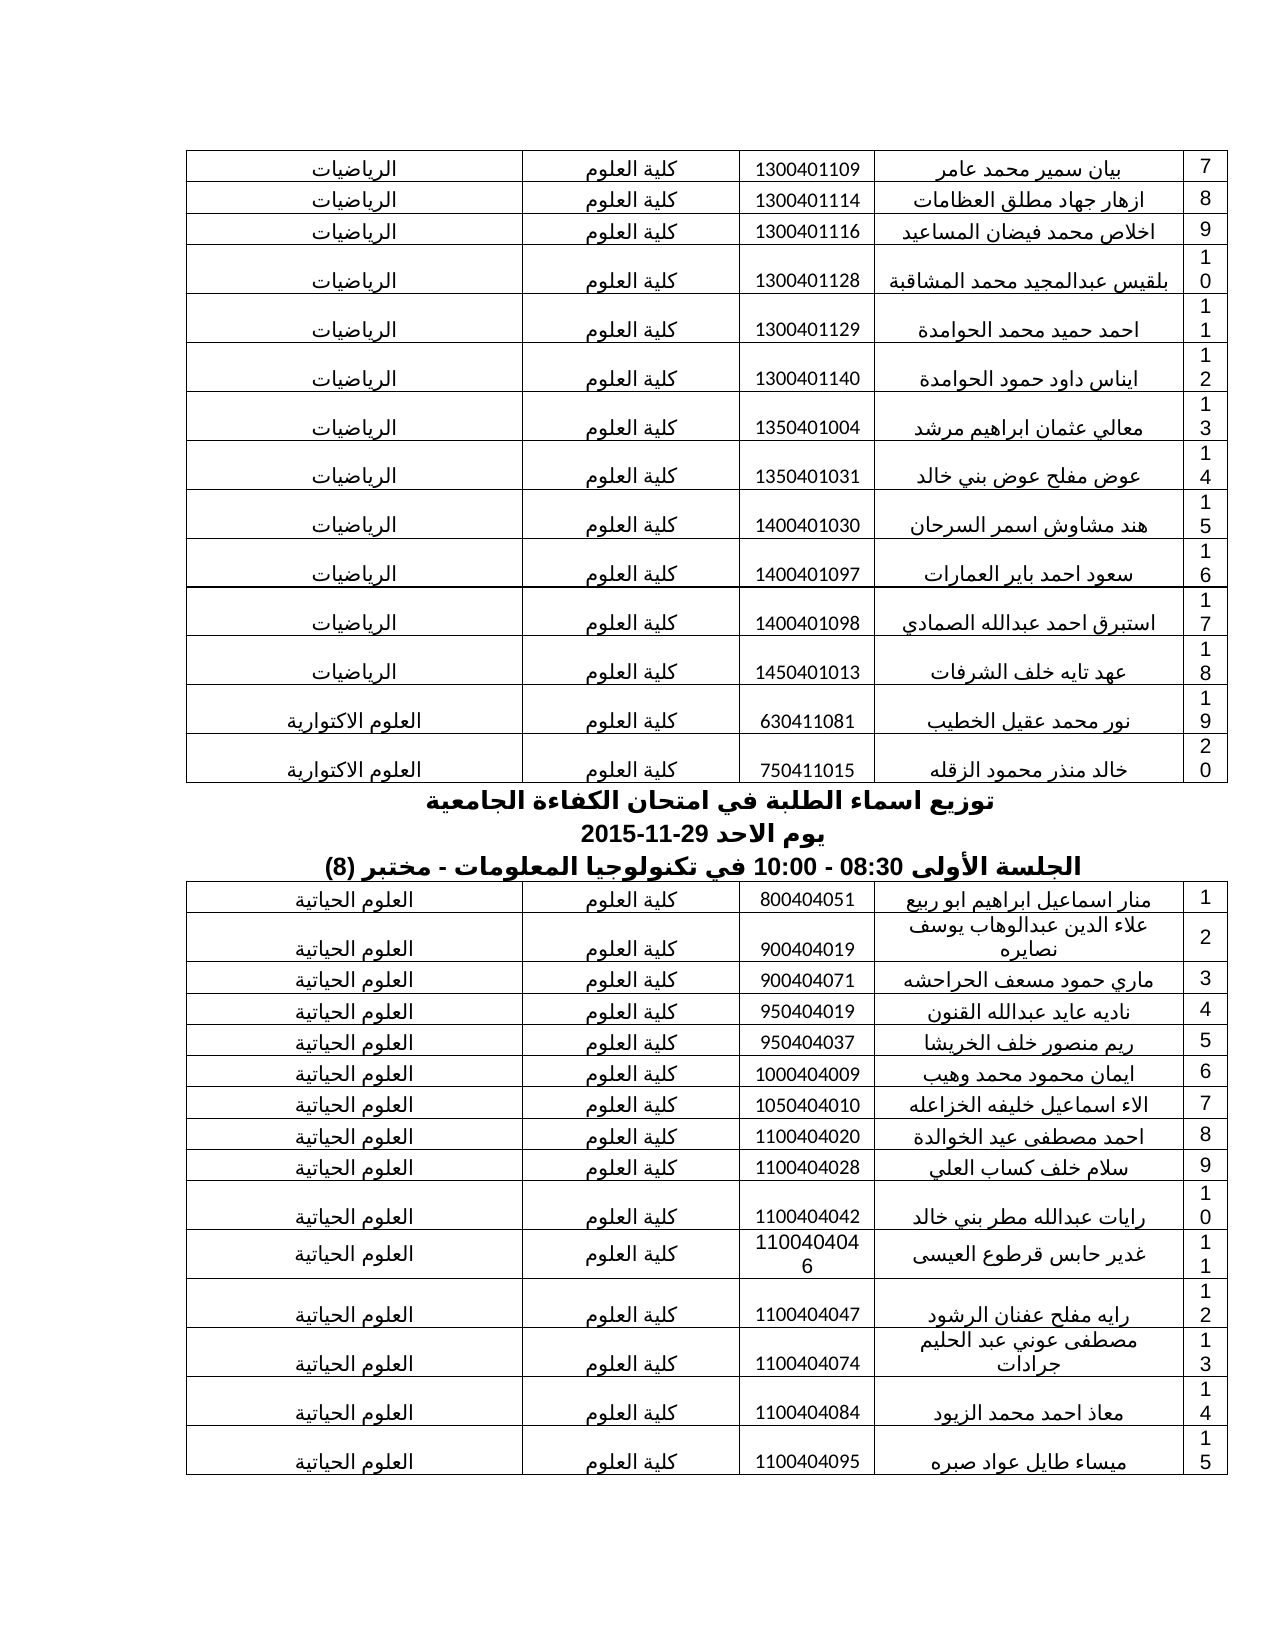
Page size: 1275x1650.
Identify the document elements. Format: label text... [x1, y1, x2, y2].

table_cell كلية العلوم [523, 882, 739, 912]
table_cell ريم منصور خلف الخريشا [875, 1025, 1183, 1055]
table_cell كلية العلوم [523, 734, 739, 782]
table_cell الرياضيات [187, 539, 522, 586]
table_cell كلية العلوم [523, 1279, 739, 1327]
table_cell كلية العلوم [523, 490, 739, 537]
table_cell ايناس داود حمود الحوامدة [875, 343, 1183, 391]
table_cell يوم الاحد 29-11-2015 [186, 815, 1228, 848]
table_cell الرياضيات [187, 151, 522, 181]
table_cell كلية العلوم [523, 1150, 739, 1180]
table_cell خالد منذر محمود الزقله [875, 734, 1183, 782]
table_cell 1350401004 [740, 392, 874, 439]
table_cell العلوم الحياتية [187, 1377, 522, 1425]
table_cell الرياضيات [187, 182, 522, 212]
table_cell ميساء طايل عواد صبره [875, 1426, 1183, 1474]
table_cell عهد تايه خلف الشرفات [875, 636, 1183, 684]
table_cell 1400401098 [740, 588, 874, 635]
table_cell 4 [1184, 994, 1227, 1024]
table_cell كلية العلوم [523, 151, 739, 181]
table_cell معاذ احمد محمد الزيود [875, 1377, 1183, 1425]
table_cell 1050404010 [740, 1087, 874, 1117]
table_cell اخلاص محمد فيضان المساعيد [875, 214, 1183, 244]
table_cell كلية العلوم [523, 588, 739, 635]
table_cell 1100404028 [740, 1150, 874, 1180]
table_cell احمد حميد محمد الحوامدة [875, 294, 1183, 342]
table_cell 6 [1184, 1056, 1227, 1086]
table_cell هند مشاوش اسمر السرحان [875, 490, 1183, 537]
table_cell 1100404046 [740, 1230, 874, 1278]
table_cell 11 [1184, 1230, 1227, 1278]
table_cell كلية العلوم [523, 214, 739, 244]
table_cell العلوم الحياتية [187, 1056, 522, 1086]
table_cell 7 [1184, 151, 1227, 181]
table_cell كلية العلوم [523, 343, 739, 391]
table_cell مصطفى عوني عبد الحليم جرادات [875, 1328, 1183, 1376]
table_cell 2 [1184, 913, 1227, 961]
table_cell 13 [1184, 392, 1227, 439]
table_cell كلية العلوم [523, 1087, 739, 1117]
table_cell 1300401114 [740, 182, 874, 212]
table_cell كلية العلوم [523, 1181, 739, 1229]
table_cell 9 [1184, 214, 1227, 244]
table_cell ماري حمود مسعف الحراحشه [875, 962, 1183, 992]
table_cell 15 [1184, 490, 1227, 537]
table_cell 18 [1184, 636, 1227, 684]
table_cell 900404019 [740, 913, 874, 961]
table_cell استبرق احمد عبدالله الصمادي [875, 588, 1183, 635]
table_cell 900404071 [740, 962, 874, 992]
table_cell 5 [1184, 1025, 1227, 1055]
table_cell 1100404020 [740, 1119, 874, 1149]
table_cell كلية العلوم [523, 913, 739, 961]
table_cell 7 [1184, 1087, 1227, 1117]
table_cell العلوم الاكتوارية [187, 685, 522, 733]
table_cell معالي عثمان ابراهيم مرشد [875, 392, 1183, 439]
table_cell 950404019 [740, 994, 874, 1024]
table_cell كلية العلوم [523, 636, 739, 684]
table_cell 9 [1184, 1150, 1227, 1180]
table_cell رايات عبدالله مطر بني خالد [875, 1181, 1183, 1229]
table_cell العلوم الحياتية [187, 1181, 522, 1229]
table_cell العلوم الحياتية [187, 994, 522, 1024]
table_cell 1100404074 [740, 1328, 874, 1376]
table_cell 10 [1184, 245, 1227, 293]
table_cell كلية العلوم [523, 685, 739, 733]
table_cell العلوم الحياتية [187, 1426, 522, 1474]
table_cell 17 [1184, 588, 1227, 635]
table_cell غدير حابس قرطوع العيسى [875, 1230, 1183, 1278]
table_cell 1100404084 [740, 1377, 874, 1425]
table_cell الرياضيات [187, 392, 522, 439]
table_cell رايه مفلح عفنان الرشود [875, 1279, 1183, 1327]
table_cell 800404051 [740, 882, 874, 912]
table_cell كلية العلوم [523, 1426, 739, 1474]
table_cell الرياضيات [187, 245, 522, 293]
table_cell كلية العلوم [523, 245, 739, 293]
table_cell بلقيس عبدالمجيد محمد المشاقبة [875, 245, 1183, 293]
table_cell كلية العلوم [523, 392, 739, 439]
table_cell 950404037 [740, 1025, 874, 1055]
table_cell الرياضيات [187, 294, 522, 342]
table_cell كلية العلوم [523, 294, 739, 342]
table_cell 8 [1184, 182, 1227, 212]
table_cell 1 [1184, 882, 1227, 912]
table_cell 1300401129 [740, 294, 874, 342]
table_cell الاء اسماعيل خليفه الخزاعله [875, 1087, 1183, 1117]
table_cell كلية العلوم [523, 1328, 739, 1376]
table_cell 10 [1184, 1181, 1227, 1229]
table_cell 1450401013 [740, 636, 874, 684]
table_cell كلية العلوم [523, 182, 739, 212]
table_cell 1100404042 [740, 1181, 874, 1229]
table_cell 16 [1184, 539, 1227, 586]
table_cell ايمان محمود محمد وهيب [875, 1056, 1183, 1086]
table_cell الرياضيات [187, 441, 522, 488]
table_cell توزيع اسماء الطلبة في امتحان الكفاءة الجامعية [186, 783, 1228, 815]
table_cell 11 [1184, 294, 1227, 342]
table_cell 1400401097 [740, 539, 874, 586]
table_cell علاء الدين عبدالوهاب يوسف نصايره [875, 913, 1183, 961]
table_cell العلوم الحياتية [187, 1087, 522, 1117]
table_cell العلوم الحياتية [187, 1230, 522, 1278]
table_cell كلية العلوم [523, 1056, 739, 1086]
table_cell 1100404095 [740, 1426, 874, 1474]
table_cell 1400401030 [740, 490, 874, 537]
table_cell الرياضيات [187, 490, 522, 537]
table_cell العلوم الاكتوارية [187, 734, 522, 782]
table_cell سلام خلف كساب العلي [875, 1150, 1183, 1180]
table_cell 1300401128 [740, 245, 874, 293]
table_cell الرياضيات [187, 588, 522, 635]
table_cell عوض مفلح عوض بني خالد [875, 441, 1183, 488]
table_cell نور محمد عقيل الخطيب [875, 685, 1183, 733]
table_cell كلية العلوم [523, 1119, 739, 1149]
table_cell العلوم الحياتية [187, 1279, 522, 1327]
table_cell 12 [1184, 1279, 1227, 1327]
table_cell 14 [1184, 1377, 1227, 1425]
table_cell العلوم الحياتية [187, 1119, 522, 1149]
table_cell 15 [1184, 1426, 1227, 1474]
table_cell كلية العلوم [523, 962, 739, 992]
table_cell كلية العلوم [523, 539, 739, 586]
table_cell 1100404047 [740, 1279, 874, 1327]
table_cell 1300401109 [740, 151, 874, 181]
table_cell كلية العلوم [523, 1230, 739, 1278]
table_cell 1000404009 [740, 1056, 874, 1086]
table_cell الرياضيات [187, 214, 522, 244]
table_cell الرياضيات [187, 636, 522, 684]
table_cell 1350401031 [740, 441, 874, 488]
table_cell العلوم الحياتية [187, 1150, 522, 1180]
table_cell سعود احمد باير العمارات [875, 539, 1183, 586]
table_cell العلوم الحياتية [187, 1328, 522, 1376]
table_cell ناديه عايد عبدالله القنون [875, 994, 1183, 1024]
table_cell كلية العلوم [523, 994, 739, 1024]
table_cell 20 [1184, 734, 1227, 782]
table_cell 630411081 [740, 685, 874, 733]
table_cell العلوم الحياتية [187, 913, 522, 961]
table_cell 750411015 [740, 734, 874, 782]
table_cell العلوم الحياتية [187, 1025, 522, 1055]
table_cell 19 [1184, 685, 1227, 733]
table_cell الرياضيات [187, 343, 522, 391]
table_cell 1300401140 [740, 343, 874, 391]
table_cell ازهار جهاد مطلق العظامات [875, 182, 1183, 212]
table_cell بيان سمير محمد عامر [875, 151, 1183, 181]
table_cell احمد مصطفى عيد الخوالدة [875, 1119, 1183, 1149]
table_cell 13 [1184, 1328, 1227, 1376]
table_cell كلية العلوم [523, 1025, 739, 1055]
table_cell منار اسماعيل ابراهيم ابو ربيع [875, 882, 1183, 912]
table_cell كلية العلوم [523, 1377, 739, 1425]
table_cell 1300401116 [740, 214, 874, 244]
table_cell 12 [1184, 343, 1227, 391]
table_cell 14 [1184, 441, 1227, 488]
table_cell 3 [1184, 962, 1227, 992]
table_cell 8 [1184, 1119, 1227, 1149]
table_cell العلوم الحياتية [187, 882, 522, 912]
table_cell الجلسة الأولى 08:30 - 10:00 في تكنولوجيا المعلومات - مختبر (8) [186, 848, 1228, 881]
table_cell العلوم الحياتية [187, 962, 522, 992]
table_cell كلية العلوم [523, 441, 739, 488]
